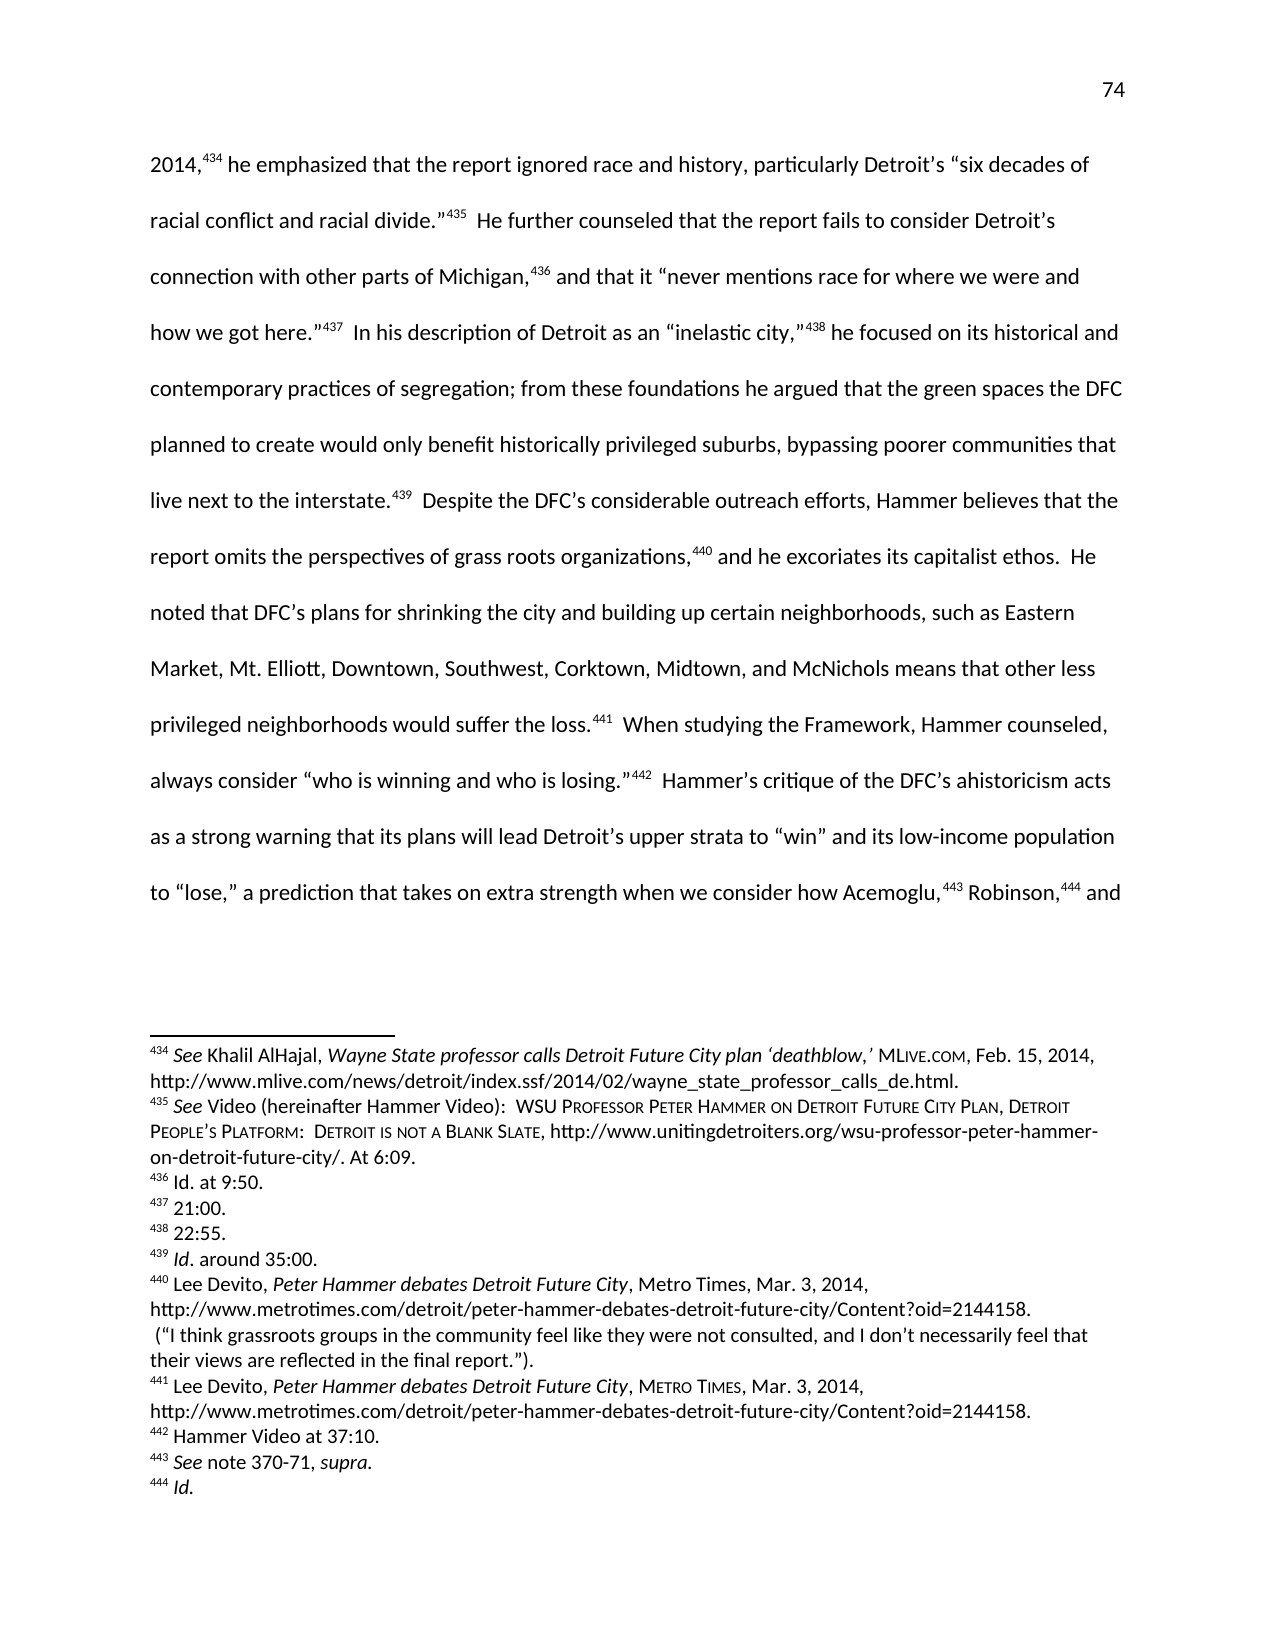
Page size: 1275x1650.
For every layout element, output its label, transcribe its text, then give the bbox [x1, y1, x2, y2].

text Thus we may consider with great interest law Wayne State University Law Professor Peter Joseph Hammer’s critique of the Strategic Framework, which assails its authors for failing to attend to the history of racism and classism in Detroit. In a talk delivered at Marygrove College on February 25, 2014, he emphasized that the report ignored race and history, particularly Detroit’s “six decades of racial conflict and racial divide.” He further counseled that the report fails to consider Detroit’s connection with other parts of Michigan, and that it “never mentions race for where we were and how we got here.” In his description of Detroit as an “inelastic city,” he focused on its historical and contemporary practices of segregation; from these foundations he argued that the green spaces the DFC planned to create would only benefit historically privileged suburbs, bypassing poorer communities that live next to the interstate. Despite the DFC’s considerable outreach efforts, Hammer believes that the report omits the perspectives of grass roots organizations, and he excoriates its capitalist ethos. He noted that DFC’s plans for shrinking the city and building up certain neighborhoods, such as Eastern Market, Mt. Elliott, Downtown, Southwest, Corktown, Midtown, and McNichols means that other less privileged neighborhoods would suffer the loss. When studying the Framework, Hammer counseled, always consider “who is winning and who is losing.” Hammer’s critique of the DFC’s ahistoricism acts as a strong warning that its plans will lead Detroit’s upper strata to “win” and its low-income population to “lose,” a prediction that takes on extra strength when we consider how Acemoglu, Robinson, and Sugrue all counsel that a future that enjoys economic equality cannot ignore the traps and circles that mar the past. [150, 150, 1125, 963]
